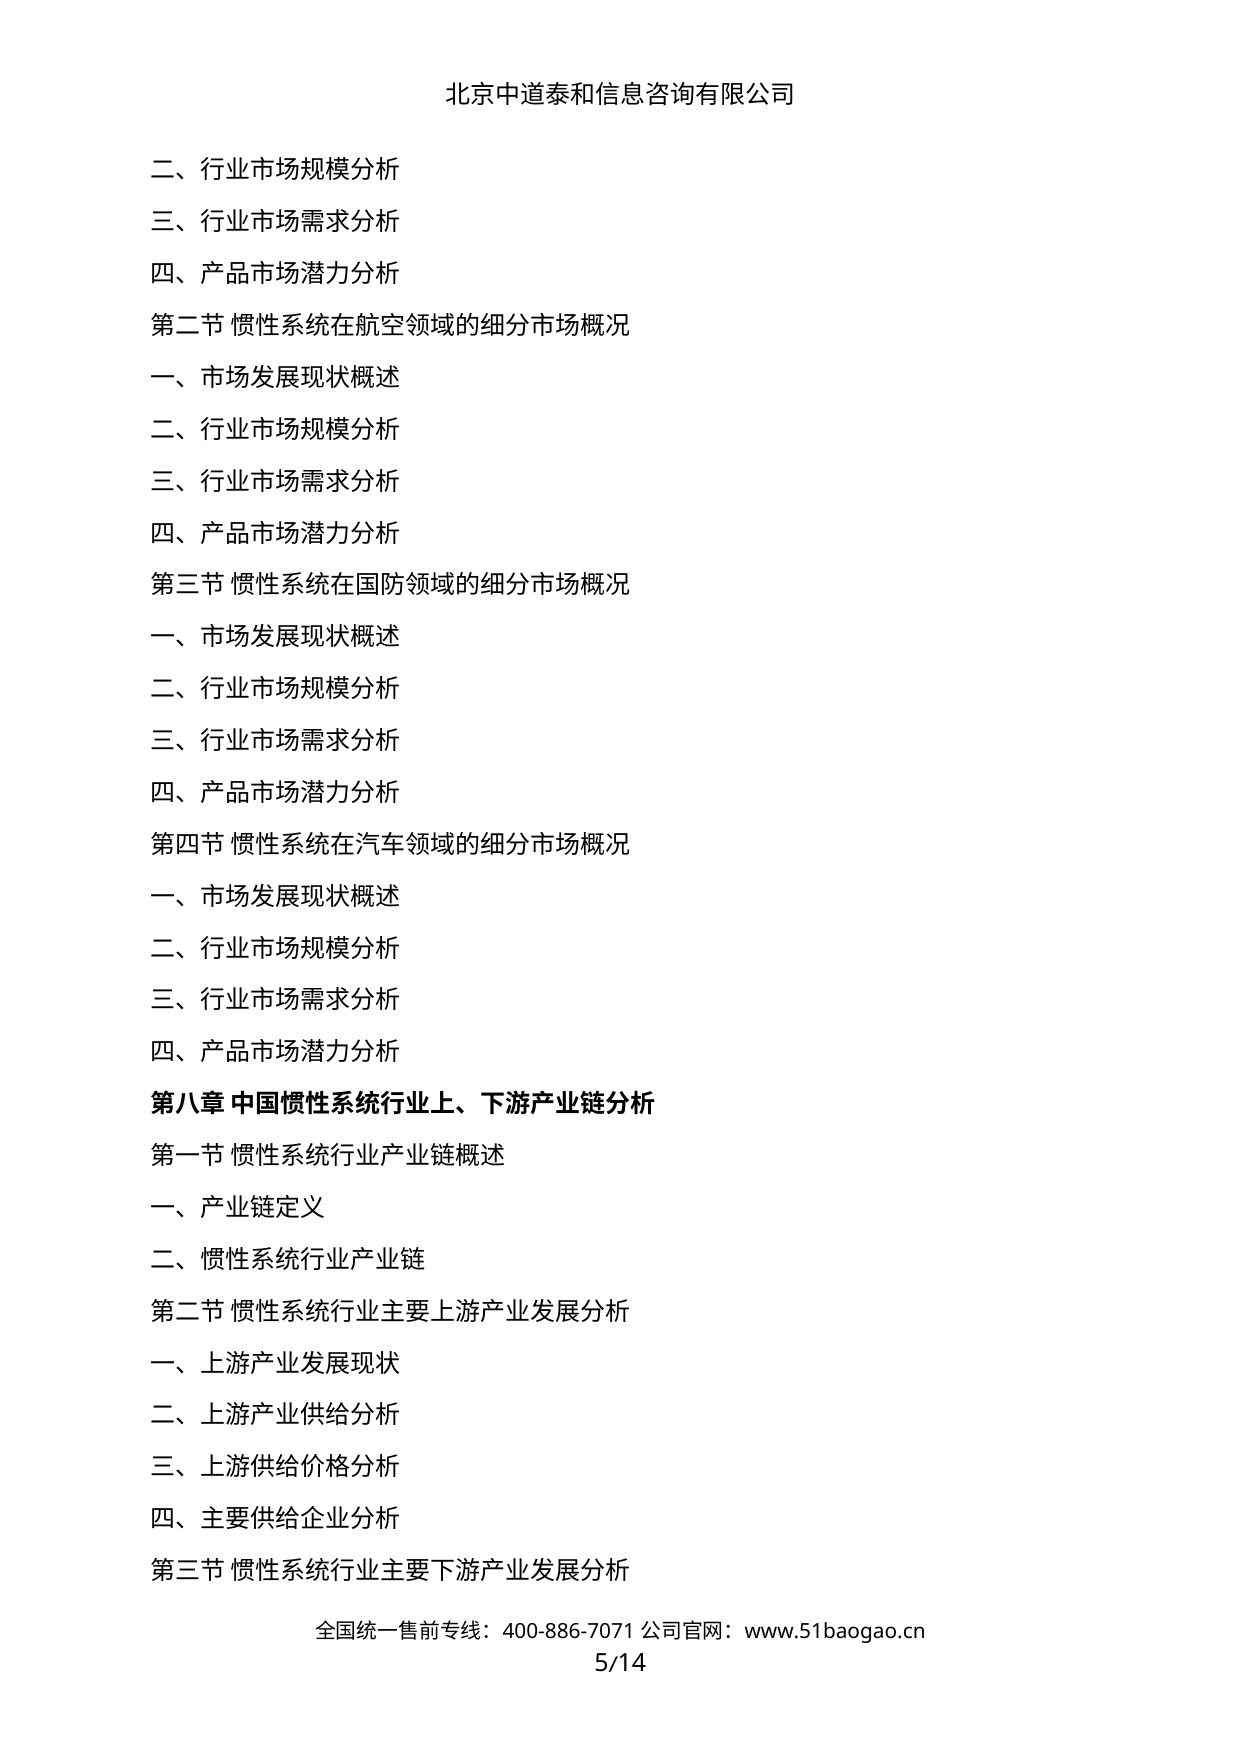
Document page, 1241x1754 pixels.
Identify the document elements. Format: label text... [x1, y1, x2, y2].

text 第四节 惯性系统在汽车领域的细分市场概况 [150, 824, 1090, 861]
text 第三节 惯性系统行业主要下游产业发展分析 [150, 1551, 1090, 1587]
text 四、产品市场潜力分析 [150, 772, 1090, 809]
text 四、产品市场潜力分析 [150, 254, 1090, 290]
text 一、上游产业发展现状 [150, 1343, 1090, 1379]
text 二、惯性系统行业产业链 [150, 1239, 1090, 1276]
text 第二节 惯性系统在航空领域的细分市场概况 [150, 306, 1090, 342]
text 四、主要供给企业分析 [150, 1499, 1090, 1535]
text 四、产品市场潜力分析 [150, 1032, 1090, 1068]
text 二、行业市场规模分析 [150, 409, 1090, 446]
text 第八章 中国惯性系统行业上、下游产业链分析 [150, 1084, 1090, 1120]
text 三、行业市场需求分析 [150, 461, 1090, 497]
text 第三节 惯性系统在国防领域的细分市场概况 [150, 565, 1090, 601]
text 二、行业市场规模分析 [150, 150, 1090, 186]
text 三、行业市场需求分析 [150, 202, 1090, 238]
text 四、产品市场潜力分析 [150, 513, 1090, 549]
text 一、市场发展现状概述 [150, 617, 1090, 653]
text 二、行业市场规模分析 [150, 928, 1090, 964]
text 三、行业市场需求分析 [150, 980, 1090, 1016]
text 第二节 惯性系统行业主要上游产业发展分析 [150, 1291, 1090, 1327]
text 二、上游产业供给分析 [150, 1395, 1090, 1431]
text 三、上游供给价格分析 [150, 1447, 1090, 1483]
text 一、市场发展现状概述 [150, 876, 1090, 912]
text 二、行业市场规模分析 [150, 669, 1090, 705]
text 一、市场发展现状概述 [150, 357, 1090, 394]
text 一、产业链定义 [150, 1187, 1090, 1224]
text 三、行业市场需求分析 [150, 721, 1090, 757]
text 第一节 惯性系统行业产业链概述 [150, 1136, 1090, 1172]
